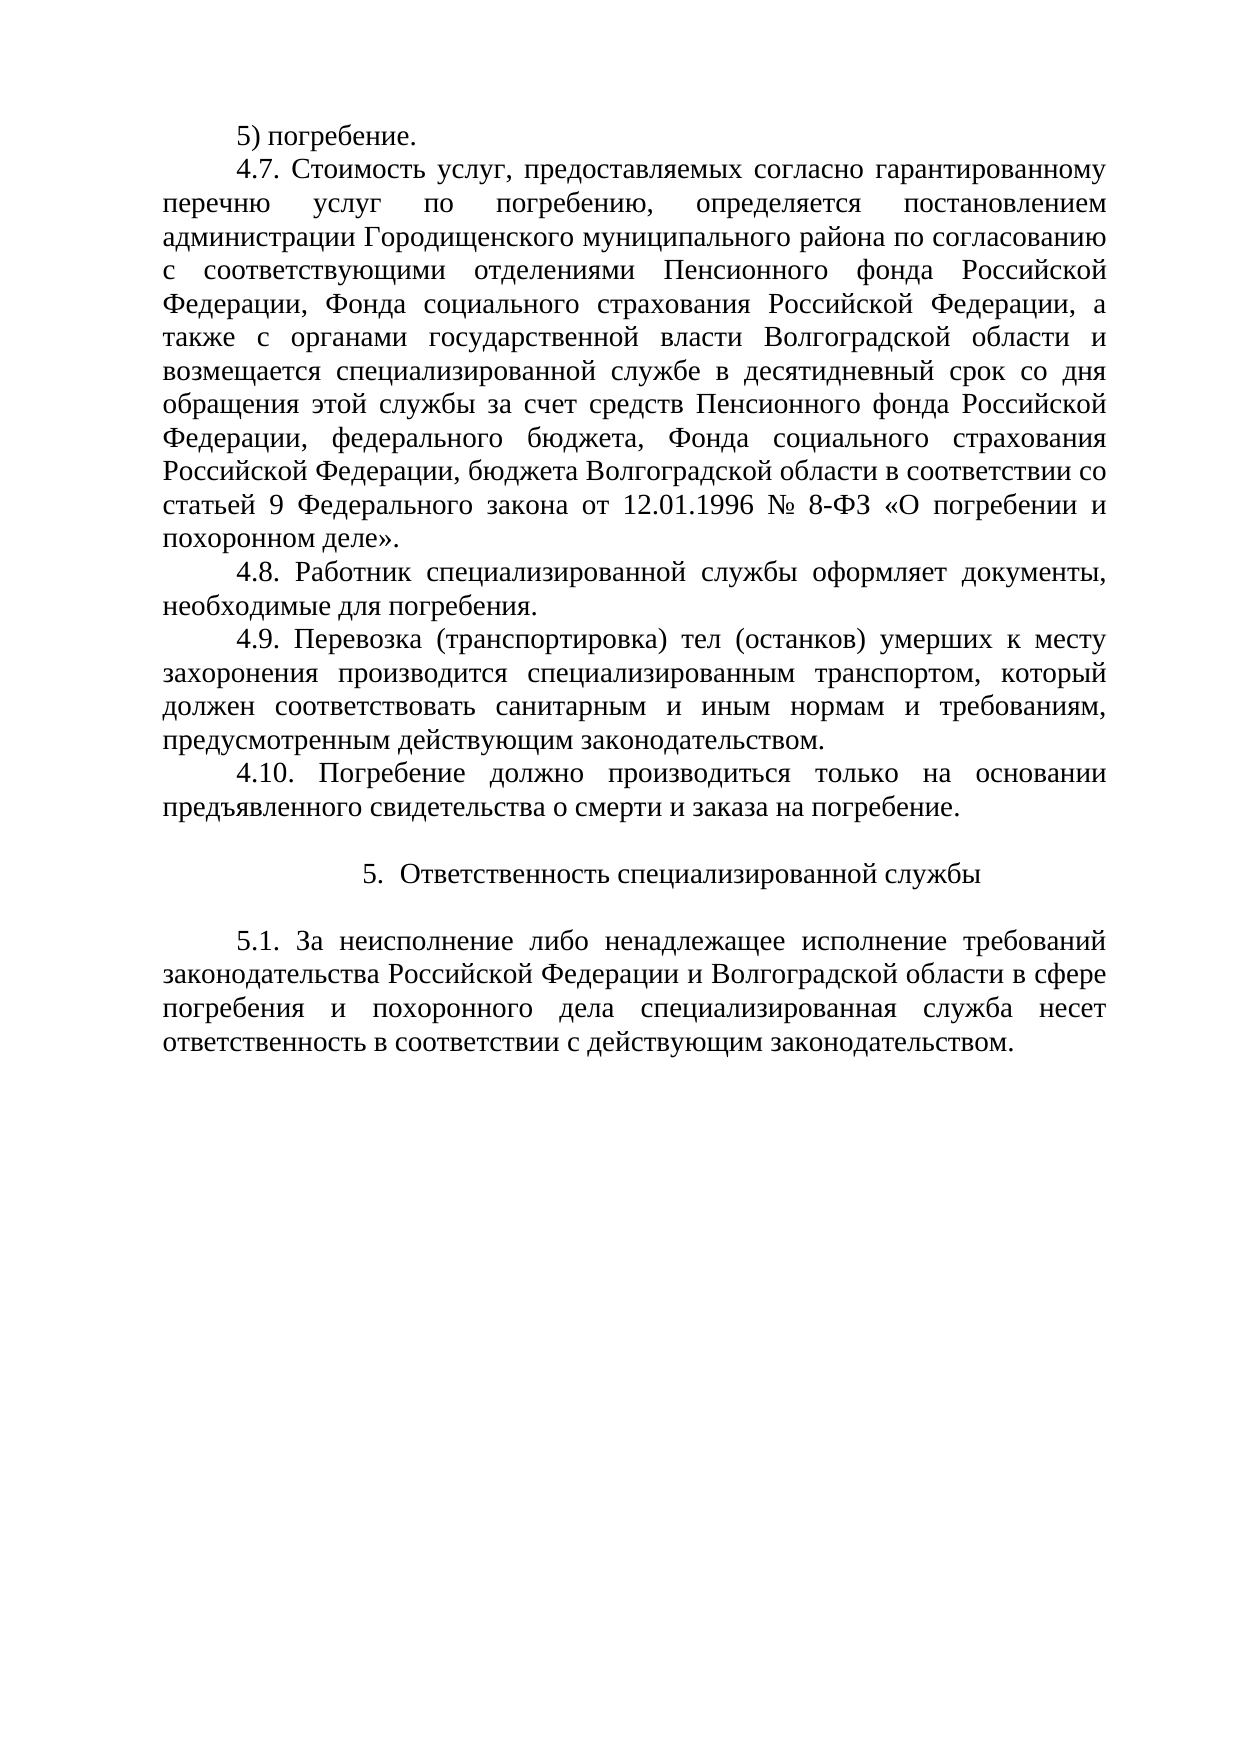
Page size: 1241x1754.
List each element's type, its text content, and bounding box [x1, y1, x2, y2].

text 4.9. Перевозка (транспортировка) тел (останков) умерших к месту захоронения производится специализированным транспортом, который должен соответствовать санитарным и иным нормам и требованиям, предусмотренным действующим законодательством. [162, 621, 1107, 755]
text 5) погребение. [162, 118, 1107, 152]
text 4.7. Стоимость услуг, предоставляемых согласно гарантированному перечню услуг по погребению, определяется постановлением администрации Городищенского муниципального района по согласованию с соответствующими отделениями Пенсионного фонда Российской Федерации, Фонда социального страхования Российской Федерации, а также с органами государственной власти Волгоградской области и возмещается специализированной службе в десятидневный срок со дня обращения этой службы за счет средств Пенсионного фонда Российской Федерации, федерального бюджета, Фонда социального страхования Российской Федерации, бюджета Волгоградской области в соответствии со статьей 9 Федерального закона от 12.01.1996 № 8-ФЗ «О погребении и похоронном деле». [162, 152, 1107, 554]
text 5.1. За неисполнение либо ненадлежащее исполнение требований законодательства Российской Федерации и Волгоградской области в сфере погребения и похоронного дела специализированная служба несет ответственность в соответствии с действующим законодательством. [162, 923, 1107, 1057]
text 4.10. Погребение должно производиться только на основании предъявленного свидетельства о смерти и заказа на погребение. [162, 755, 1107, 822]
text 4.8. Работник специализированной службы оформляет документы, необходимые для погребения. [162, 554, 1107, 621]
title Ответственность специализированной службы [236, 856, 1107, 889]
